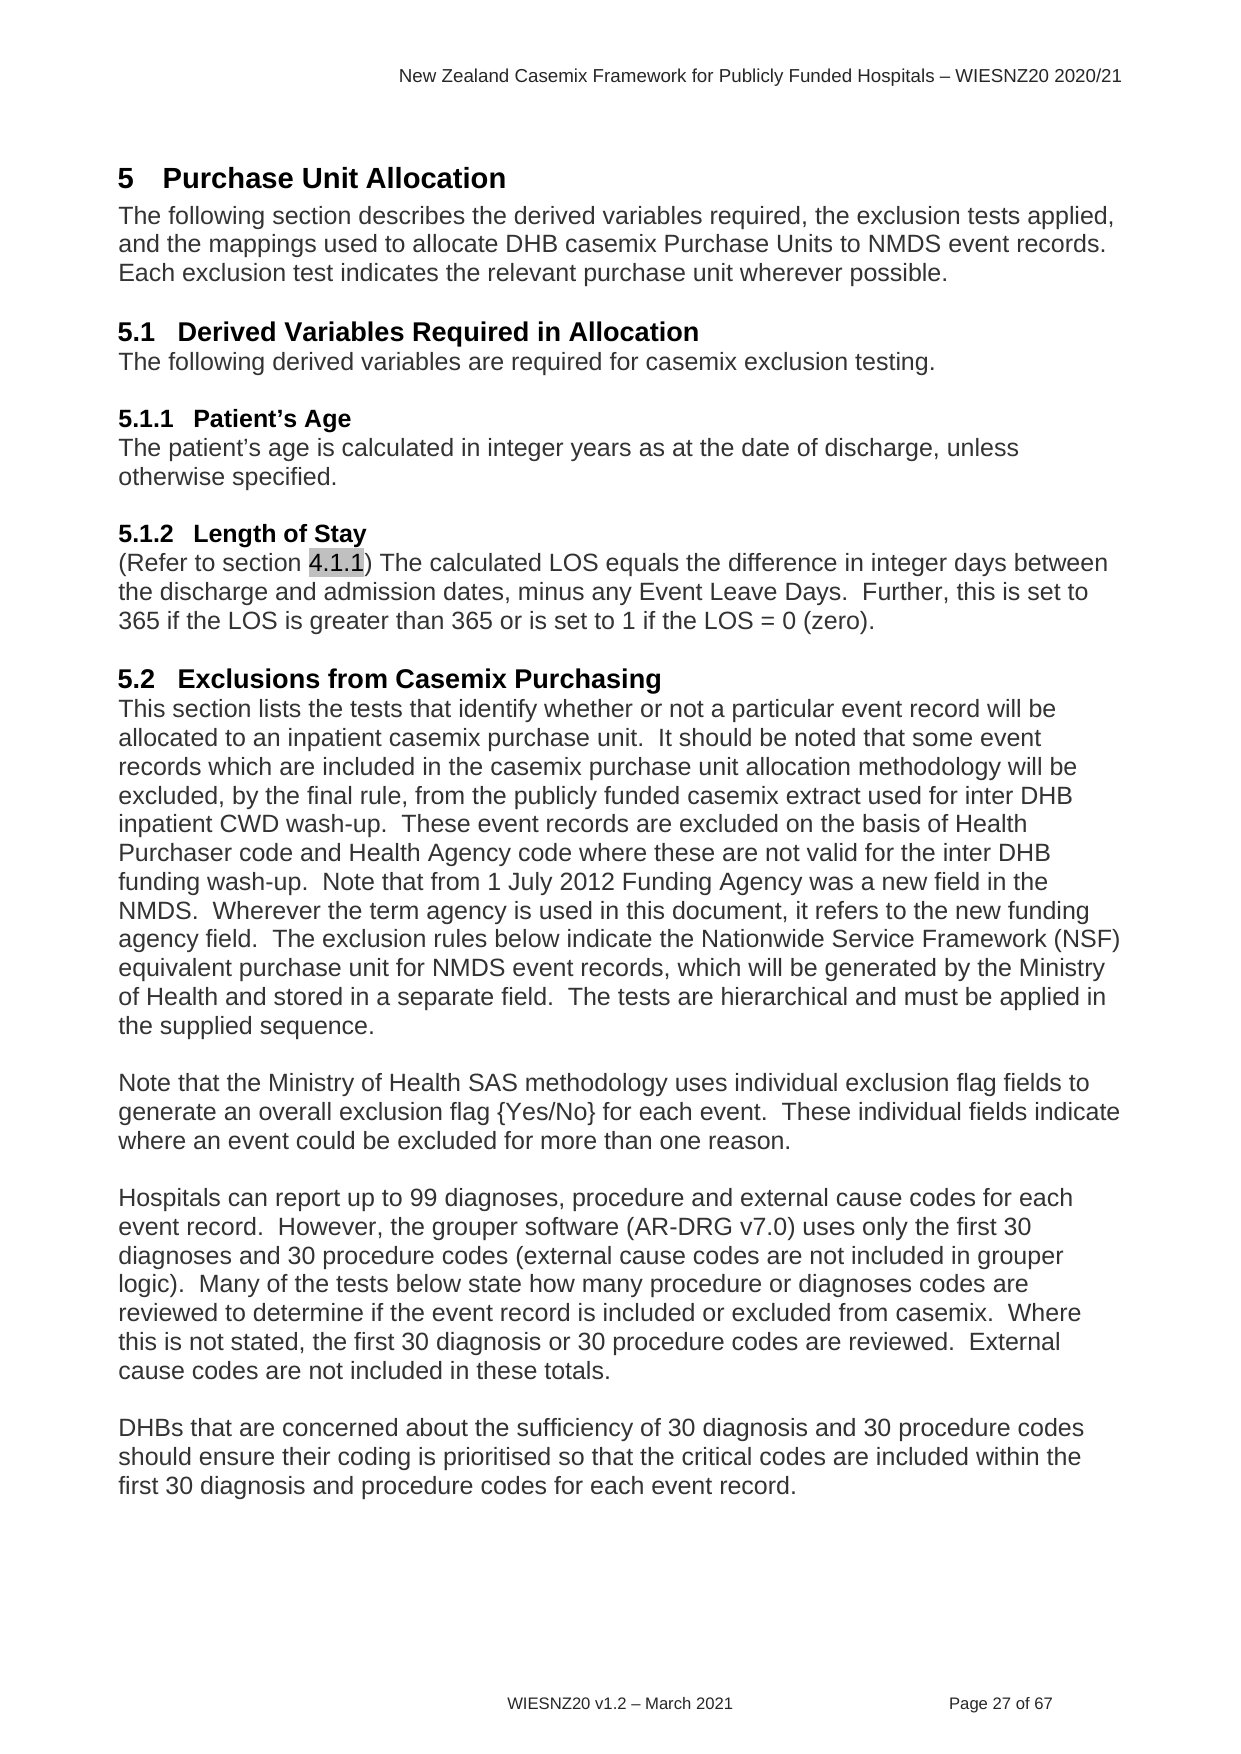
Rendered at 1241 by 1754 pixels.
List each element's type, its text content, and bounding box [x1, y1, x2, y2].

text Note that the Ministry of Health SAS methodology uses individual exclusion flag fields to generate an overall exclusion flag {Yes/No} for each event. These individual fields indicate where an event could be excluded for more than one reason. [118, 1068, 1122, 1154]
subtitle Patient’s Age [118, 404, 1122, 433]
text DHBs that are concerned about the sufficiency of 30 diagnosis and 30 procedure codes should ensure their coding is prioritised so that the critical codes are included within the first 30 diagnosis and procedure codes for each event record. [118, 1413, 1122, 1499]
subtitle Exclusions from Casemix Purchasing [117, 663, 1122, 694]
subtitle Derived Variables Required in Allocation [117, 316, 1122, 347]
text Hospitals can report up to 99 diagnoses, procedure and external cause codes for each event record. However, the grouper software (AR-DRG v7.0) uses only the first 30 diagnoses and 30 procedure codes (external cause codes are not included in grouper logic). Many of the tests below state how many procedure or diagnoses codes are reviewed to determine if the event record is included or excluded from casemix. Where this is not stated, the first 30 diagnosis or 30 procedure codes are reviewed. External cause codes are not included in these totals. [118, 1183, 1122, 1384]
text This section lists the tests that identify whether or not a particular event record will be allocated to an inpatient casemix purchase unit. It should be noted that some event records which are included in the casemix purchase unit allocation methodology will be excluded, by the final rule, from the publicly funded casemix extract used for inter DHB inpatient CWD wash-up. These event records are excluded on the basis of Health Purchaser code and Health Agency code where these are not valid for the inter DHB funding wash-up. Note that from 1 July 2012 Funding Agency was a new field in the NMDS. Wherever the term agency is used in this document, it refers to the new funding agency field. The exclusion rules below indicate the Nationwide Service Framework (NSF) equivalent purchase unit for NMDS event records, which will be generated by the Ministry of Health and stored in a separate field. The tests are hierarchical and must be applied in the supplied sequence. [118, 694, 1122, 1039]
text The following derived variables are required for casemix exclusion testing. [118, 347, 1122, 376]
text (Refer to section 4.1.1) The calculated LOS equals the difference in integer days between the discharge and admission dates, minus any Event Leave Days. Further, this is set to 365 if the LOS is greater than 365 or is set to 1 if the LOS = 0 (zero). [118, 548, 1122, 634]
text The following section describes the derived variables required, the exclusion tests applied, and the mappings used to allocate DHB casemix Purchase Units to NMDS event records. Each exclusion test indicates the relevant purchase unit wherever possible. [118, 201, 1122, 287]
text The patient’s age is calculated in integer years as at the date of discharge, unless otherwise specified. [118, 433, 1122, 491]
subtitle Length of Stay [118, 519, 1122, 548]
subtitle Purchase Unit Allocation [117, 161, 1122, 194]
